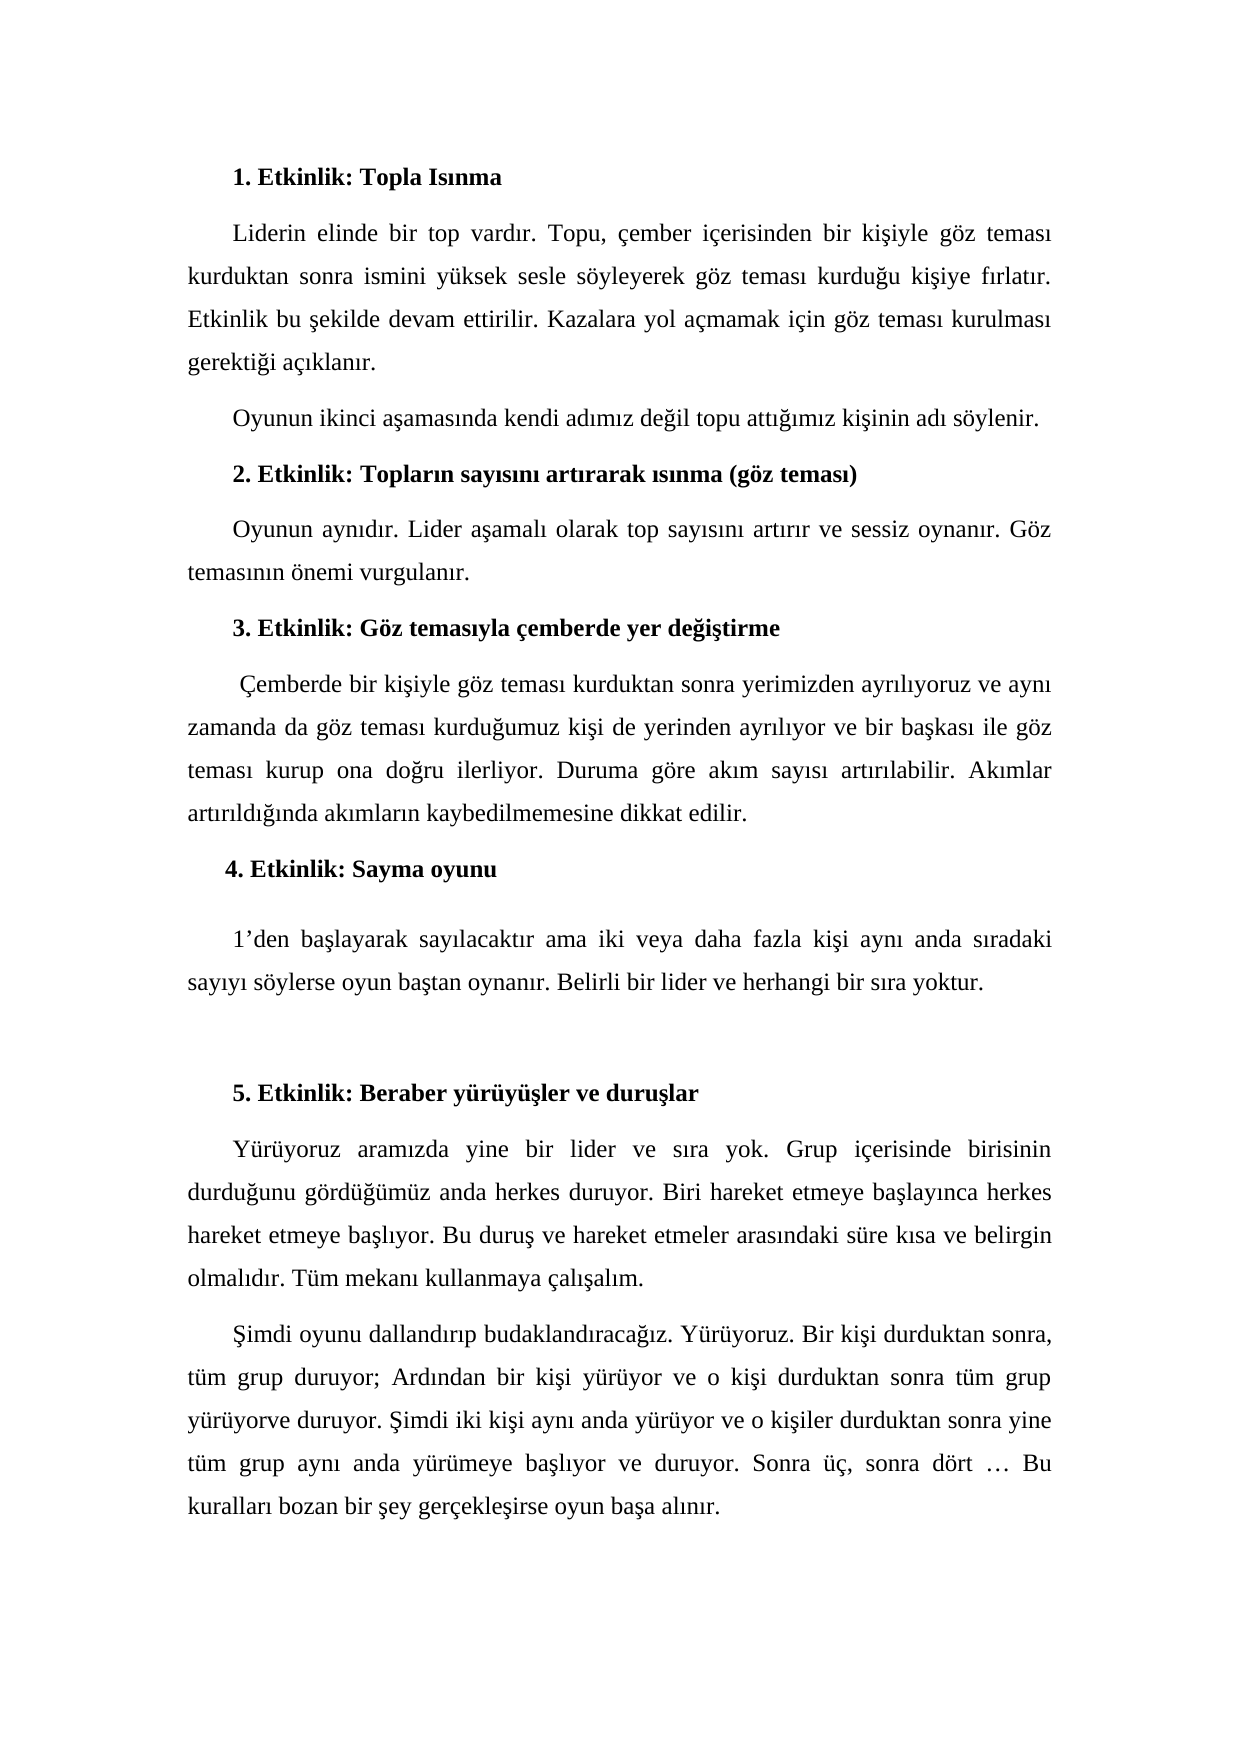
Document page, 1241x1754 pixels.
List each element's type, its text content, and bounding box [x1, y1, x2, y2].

text 5. Etkinlik: Beraber yürüyüşler ve duruşlar [187, 1078, 1053, 1107]
text Liderin elinde bir top vardır. Topu, çember içerisinden bir kişiyle göz teması kurduktan sonra ismini yüksek sesle söyleyerek göz teması kurduğu kişiye fırlatır. Etkinlik bu şekilde devam ettirilir. Kazalara yol açmamak için göz teması kurulması gerektiği açıklanır. [187, 218, 1053, 376]
text 2. Etkinlik: Topların sayısını artırarak ısınma (göz teması) [187, 459, 1053, 487]
text Oyunun ikinci aşamasında kendi adımız değil topu attığımız kişinin adı söylenir. [187, 403, 1053, 432]
text Oyunun aynıdır. Lider aşamalı olarak top sayısını artırır ve sessiz oynanır. Göz temasının önemi vurgulanır. [187, 514, 1053, 586]
text 1. Etkinlik: Topla Isınma [187, 162, 1053, 191]
text 4. Etkinlik: Sayma oyunu [187, 854, 1053, 882]
text Yürüyoruz aramızda yine bir lider ve sıra yok. Grup içerisinde birisinin durduğunu gördüğümüz anda herkes duruyor. Biri hareket etmeye başlayınca herkes hareket etmeye başlıyor. Bu duruş ve hareket etmeler arasındaki süre kısa ve belirgin olmalıdır. Tüm mekanı kullanmaya çalışalım. [187, 1134, 1053, 1292]
text 1’den başlayarak sayılacaktır ama iki veya daha fazla kişi aynı anda sıradaki sayıyı söylerse oyun baştan oynanır. Belirli bir lider ve herhangi bir sıra yoktur. [187, 924, 1053, 996]
text Şimdi oyunu dallandırıp budaklandıracağız. Yürüyoruz. Bir kişi durduktan sonra, tüm grup duruyor; Ardından bir kişi yürüyor ve o kişi durduktan sonra tüm grup yürüyorve duruyor. Şimdi iki kişi aynı anda yürüyor ve o kişiler durduktan sonra yine tüm grup aynı anda yürümeye başlıyor ve duruyor. Sonra üç, sonra dört … Bu kuralları bozan bir şey gerçekleşirse oyun başa alınır. [187, 1319, 1053, 1520]
text 3. Etkinlik: Göz temasıyla çemberde yer değiştirme [187, 613, 1053, 642]
text Çemberde bir kişiyle göz teması kurduktan sonra yerimizden ayrılıyoruz ve aynı zamanda da göz teması kurduğumuz kişi de yerinden ayrılıyor ve bir başkası ile göz teması kurup ona doğru ilerliyor. Duruma göre akım sayısı artırılabilir. Akımlar artırıldığında akımların kaybedilmemesine dikkat edilir. [187, 669, 1053, 827]
